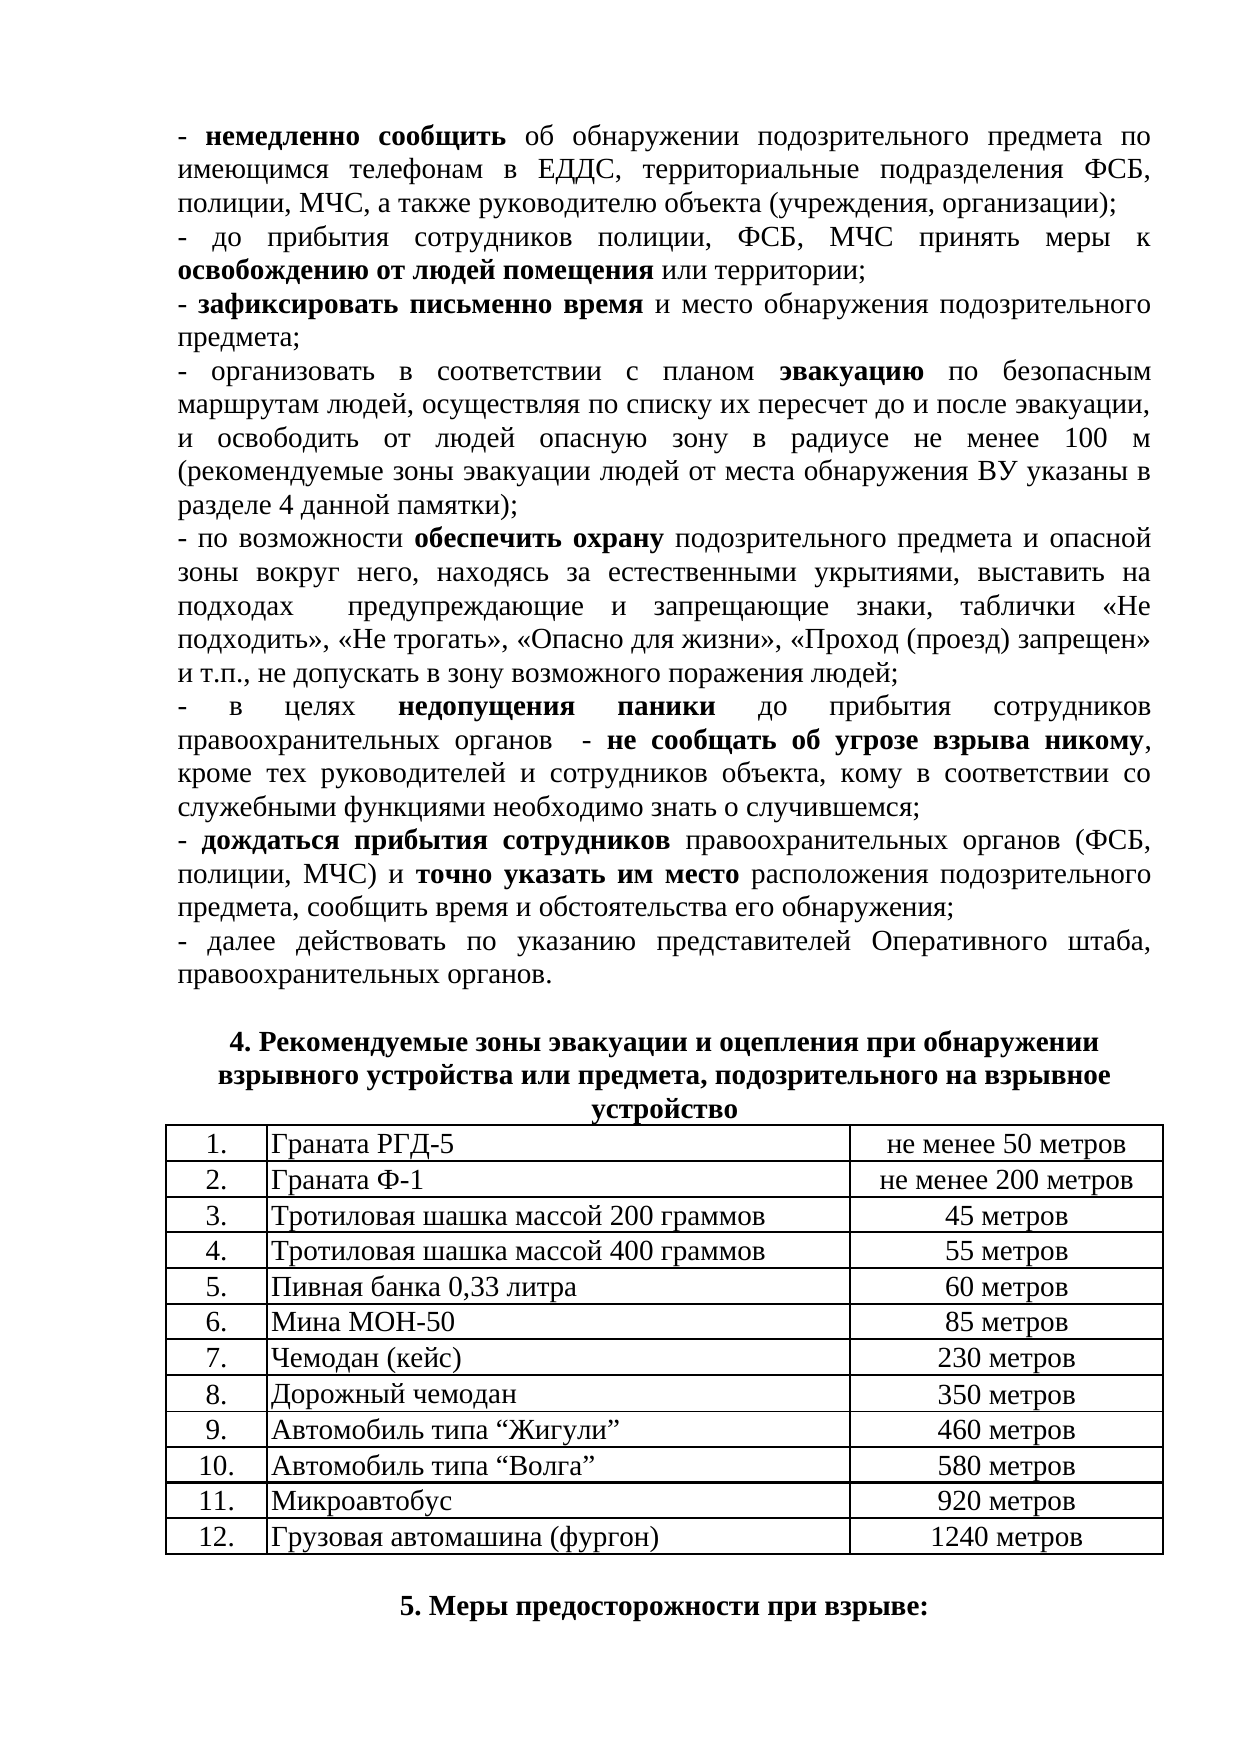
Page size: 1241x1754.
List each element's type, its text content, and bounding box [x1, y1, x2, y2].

text - по возможности обеспечить охрану подозрительного предмета и опасной зоны вокруг него, находясь за естественными укрытиями, выставить на подходах предупреждающие и запрещающие знаки, таблички «Не подходить», «Не трогать», «Опасно для жизни», «Проход (проезд) запрещен» и т.п., не допускать в зону возможного поражения людей; [177, 521, 1152, 688]
table_cell 7. [167, 1340, 266, 1374]
table_cell Тротиловая шашка массой [268, 1198, 849, 1231]
table_cell Мина МОН-50 [268, 1305, 849, 1338]
table_header 1. [167, 1126, 266, 1160]
text - далее действовать по указанию представителей Оперативного штаба, правоохранительных органов. [177, 923, 1152, 990]
table_cell [851, 1448, 1162, 1481]
table_cell [851, 1269, 1162, 1302]
table_cell 3. [167, 1198, 266, 1231]
table_cell 6. [167, 1305, 266, 1338]
text 4. Рекомендуемые зоны эвакуации и оцепления при обнаружении взрывного устройства или предмета, подозрительного на взрывное устройство [177, 1024, 1152, 1124]
table_cell [851, 1484, 1162, 1517]
table_cell 10. [167, 1448, 266, 1481]
table_cell Тротиловая шашка массой [268, 1233, 849, 1267]
table_cell Чемодан (кейс) [268, 1340, 849, 1374]
text - зафиксировать письменно время и место обнаружения подозрительного предмета; [177, 286, 1152, 353]
text 5. Меры предосторожности при взрыве: [177, 1588, 1152, 1622]
text - организовать в соответствии с планом эвакуацию по безопасным маршрутам людей, осуществляя по списку их пересчет до и после эвакуации, и освободить от людей опасную зону в радиусе не менее 100 м (рекомендуемые зоны эвакуации людей от места обнаружения ВУ указаны в разделе 4 данной памятки); [177, 353, 1152, 521]
table_cell 12. [167, 1519, 266, 1553]
table_cell [851, 1340, 1162, 1374]
text - дождаться прибытия сотрудников правоохранительных органов (ФСБ, полиции, МЧС) и точно указать им место расположения подозрительного предмета, сообщить время и обстоятельства его обнаружения; [177, 822, 1152, 923]
table_cell [851, 1412, 1162, 1446]
table_cell [851, 1233, 1162, 1267]
table_cell 5. [167, 1269, 266, 1302]
text - немедленно сообщить об обнаружении подозрительного предмета по имеющимся телефонам в ЕДДС, территориальные подразделения ФСБ, полиции, МЧС, а также руководителю объекта (учреждения, организации); [177, 118, 1152, 219]
table_cell Пивная банка 0,33 литра [268, 1269, 849, 1302]
table_cell 4. [167, 1233, 266, 1267]
table_cell 8. [167, 1376, 266, 1411]
table_cell не менее [851, 1162, 1162, 1196]
table_cell [851, 1519, 1162, 1553]
table_cell [851, 1198, 1162, 1231]
table_cell [851, 1305, 1162, 1338]
text - в целях недопущения паники до прибытия сотрудников правоохранительных органов - не сообщать об угрозе взрыва никому, кроме тех руководителей и сотрудников объекта, кому в соответствии со служебными функциями необходимо знать о случившемся; [177, 688, 1152, 822]
text - до прибытия сотрудников полиции, ФСБ, МЧС принять меры к освобождению от людей помещения или территории; [177, 219, 1152, 286]
table_header Граната РГД-5 [268, 1126, 849, 1160]
table_cell Микроавтобус [268, 1484, 849, 1517]
table_cell Автомобиль типа “Волга” [268, 1448, 849, 1481]
table_cell [851, 1376, 1162, 1411]
table_cell 9. [167, 1412, 266, 1446]
table_cell Дорожный чемодан [268, 1376, 849, 1411]
table_header не менее [851, 1126, 1162, 1160]
table_cell 2. [167, 1162, 266, 1196]
table_cell Грузовая автомашина (фургон) [268, 1519, 849, 1553]
table_cell Автомобиль типа “Жигули” [268, 1412, 849, 1446]
table_cell 11. [167, 1484, 266, 1517]
table_cell Граната Ф-1 [268, 1162, 849, 1196]
